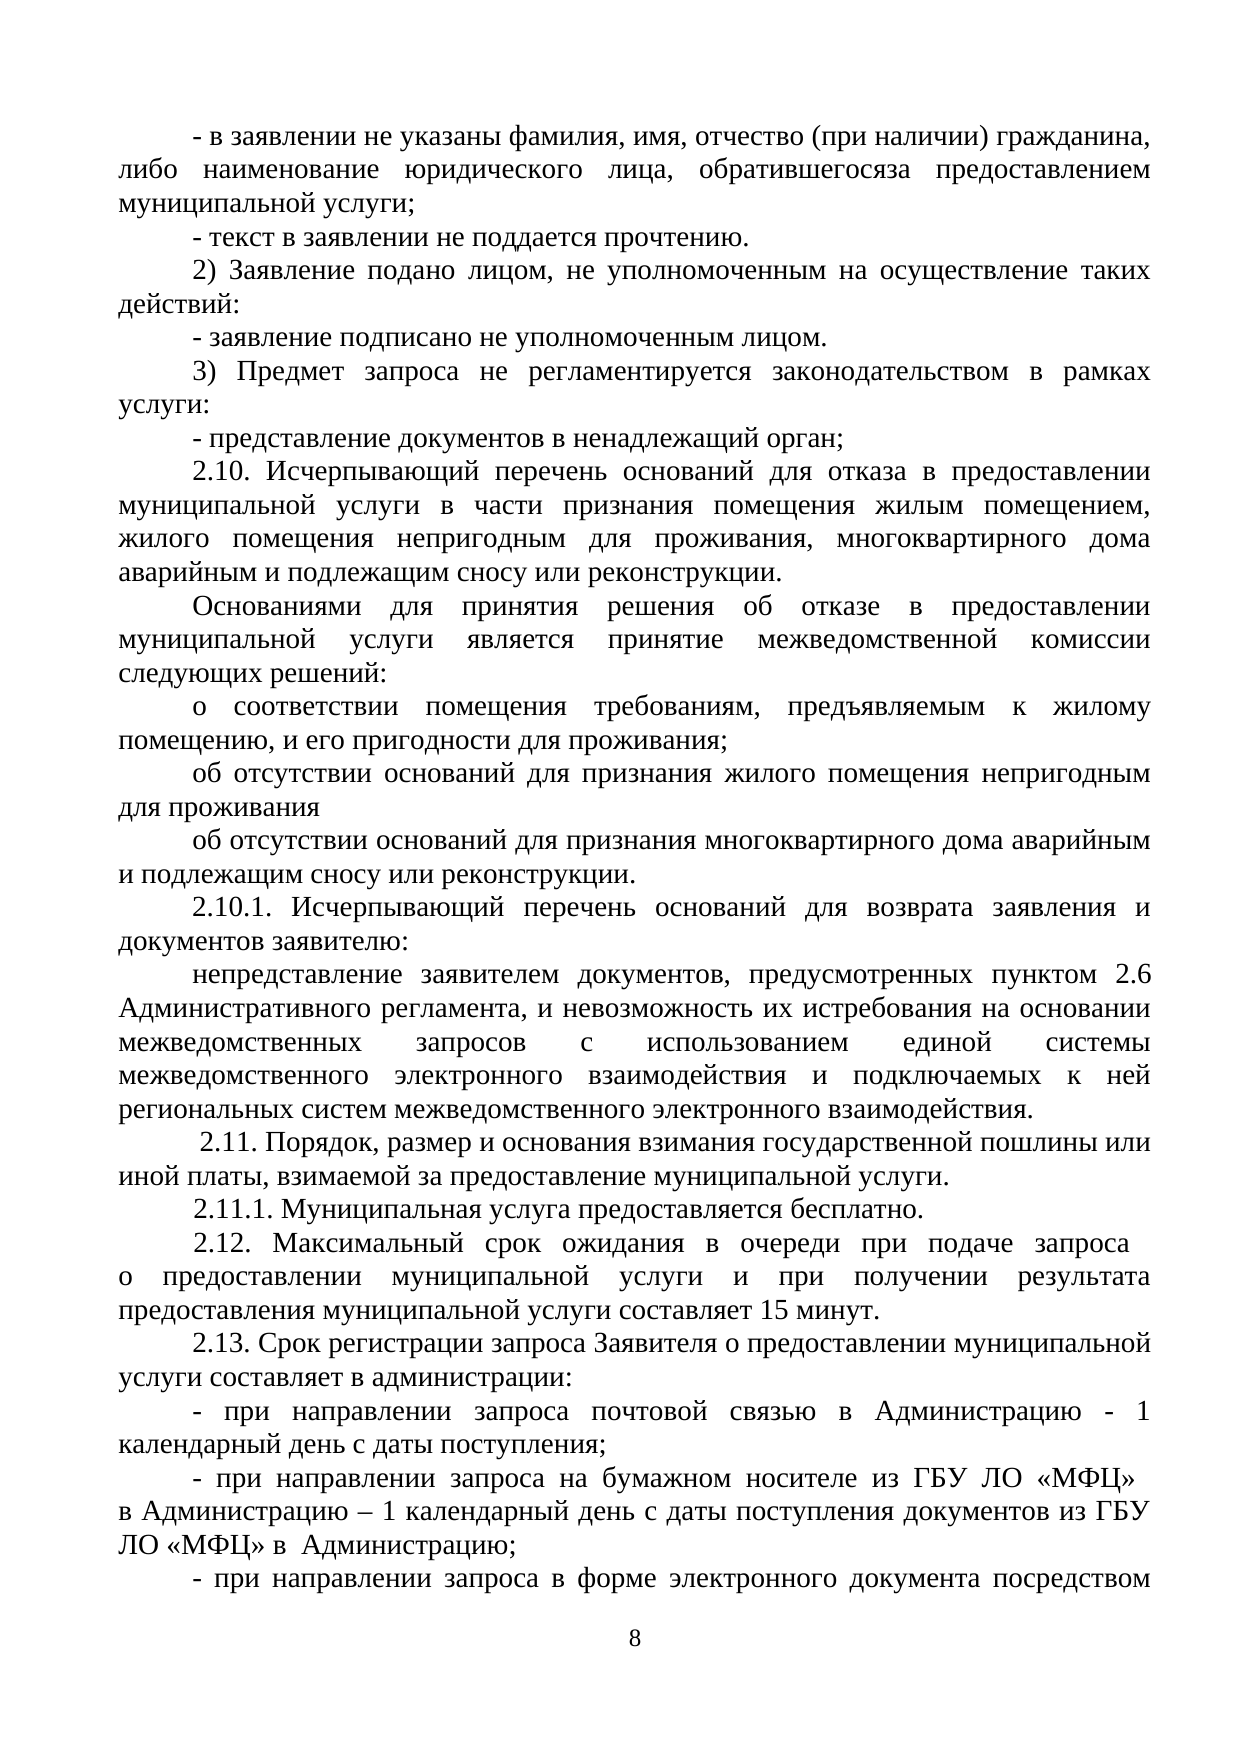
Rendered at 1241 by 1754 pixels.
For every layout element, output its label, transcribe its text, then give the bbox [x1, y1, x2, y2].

text 3) Предмет запроса не регламентируется законодательством в рамках услуги: [118, 353, 1152, 420]
text - текст в заявлении не поддается прочтению. [118, 219, 1152, 252]
text - в заявлении не указаны фамилия, имя, отчество (при наличии) гражданина, либо наименование юридического лица, обратившегосяза предоставлением муниципальной услуги; [118, 118, 1152, 219]
text 2.10. Исчерпывающий перечень оснований для отказа в предоставлении муниципальной услуги в части признания помещения жилым помещением, жилого помещения непригодным для проживания, многоквартирного дома аварийным и подлежащим сносу или реконструкции. [118, 453, 1152, 588]
text 2.10.1. Исчерпывающий перечень оснований для возврата заявления и документов заявителю: [118, 889, 1152, 957]
text 2) Заявление подано лицом, не уполномоченным на осуществление таких действий: [118, 252, 1152, 319]
text Основаниями для принятия решения об отказе в предоставлении муниципальной услуги является принятие межведомственной комиссии следующих решений: [118, 588, 1152, 688]
text - представление документов в ненадлежащий орган; [118, 420, 1152, 453]
text - заявление подписано не уполномоченным лицом. [118, 319, 1152, 353]
text об отсутствии оснований для признания многоквартирного дома аварийным и подлежащим сносу или реконструкции. [118, 822, 1152, 889]
title - при направлении запроса почтовой связью в Администрацию - 1 календарный день с даты поступления; [118, 1393, 1152, 1460]
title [118, 1560, 1152, 1594]
title 2.13. Срок регистрации запроса Заявителя о предоставлении муниципальной услуги составляет в администрации: [118, 1326, 1152, 1393]
text 2.11. Порядок, размер и основания взимания государственной пошлины или иной платы, взимаемой за предоставление муниципальной услуги. [118, 1124, 1152, 1191]
text об отсутствии оснований для признания жилого помещения непригодным для проживания [118, 755, 1152, 822]
text непредставление заявителем документов, предусмотренных пунктом 2.6 Административного регламента, и невозможность их истребования на основании межведомственных запросов с использованием единой системы межведомственного электронного взаимодействия и подключаемых к ней региональных систем межведомственного электронного взаимодействия. [118, 957, 1152, 1124]
title - при направлении запроса на бумажном носителе из ГБУ ЛО «МФЦ» в Администрацию – 1 календарный день с даты поступления документов из ГБУ ЛО «МФЦ» в Администрацию; [118, 1460, 1152, 1560]
text 2.12. Максимальный срок ожидания в очереди при подаче запроса о предоставлении муниципальной услуги и при получении результата предоставления муниципальной услуги составляет 15 минут. [118, 1225, 1152, 1326]
text о соответствии помещения требованиям, предъявляемым к жилому помещению, и его пригодности для проживания; [118, 688, 1152, 755]
text 2.11.1. Муниципальная услуга предоставляется бесплатно. [118, 1191, 1152, 1225]
